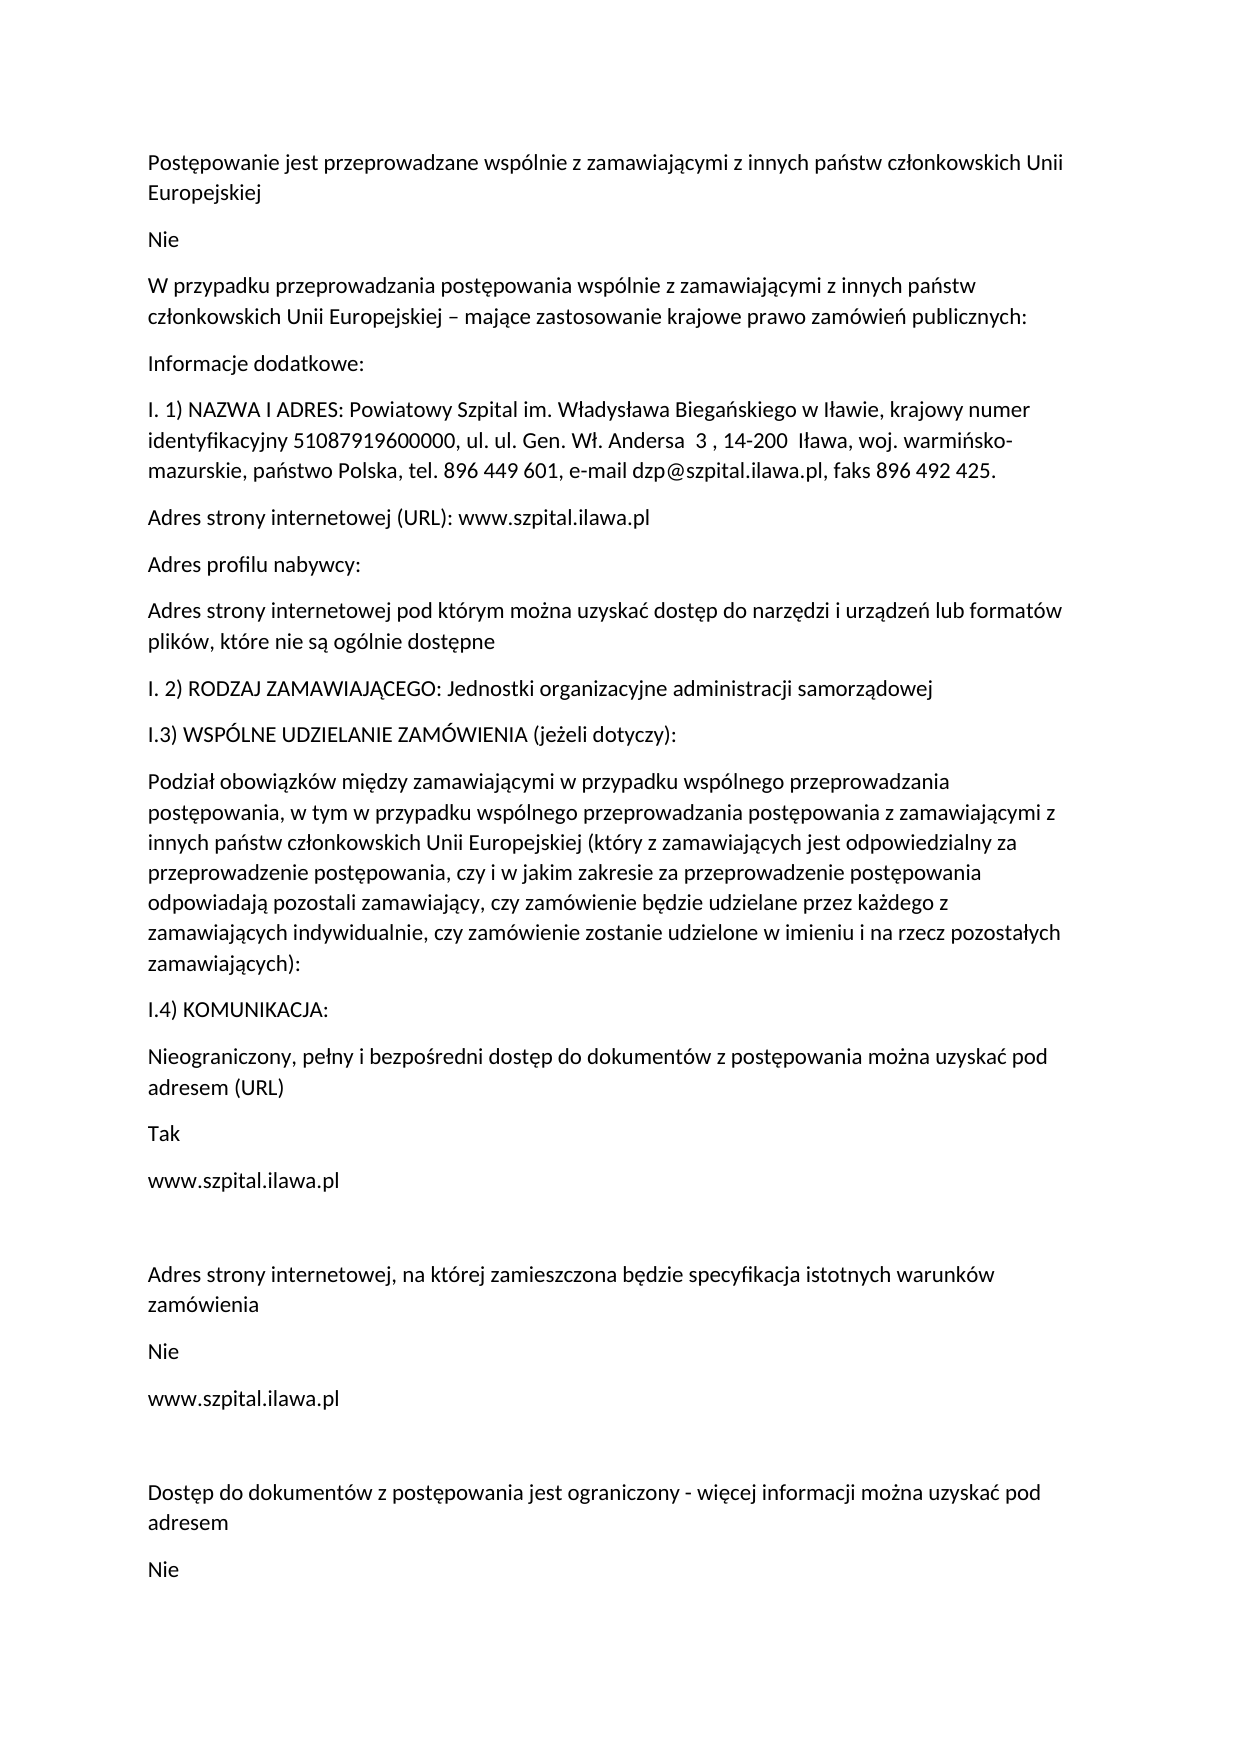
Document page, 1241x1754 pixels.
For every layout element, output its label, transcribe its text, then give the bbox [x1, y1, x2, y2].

text Dostęp do dokumentów z postępowania jest ograniczony - więcej informacji można uzyskać pod adresem [148, 1478, 1093, 1536]
text Nieograniczony, pełny i bezpośredni dostęp do dokumentów z postępowania można uzyskać pod adresem (URL) [148, 1042, 1093, 1101]
text I. 1) NAZWA I ADRES: Powiatowy Szpital im. Władysława Biegańskiego w Iławie, krajowy numer identyfikacyjny 51087919600000, ul. ul. Gen. Wł. Andersa 3 , 14-200 Iława, woj. warmińsko-mazurskie, państwo Polska, tel. 896 449 601, e-mail dzp@szpital.ilawa.pl, faks 896 492 425. [148, 396, 1093, 484]
text Postępowanie jest przeprowadzane wspólnie z zamawiającymi z innych państw członkowskich Unii Europejskiej [148, 148, 1093, 206]
text Podział obowiązków między zamawiającymi w przypadku wspólnego przeprowadzania postępowania, w tym w przypadku wspólnego przeprowadzania postępowania z zamawiającymi z innych państw członkowskich Unii Europejskiej (który z zamawiających jest odpowiedzialny za przeprowadzenie postępowania, czy i w jakim zakresie za przeprowadzenie postępowania odpowiadają pozostali zamawiający, czy zamówienie będzie udzielane przez każdego z zamawiających indywidualnie, czy zamówienie zostanie udzielone w imieniu i na rzecz pozostałych zamawiających): [148, 767, 1093, 977]
text I.3) WSPÓLNE UDZIELANIE ZAMÓWIENIA (jeżeli dotyczy): [148, 721, 1093, 748]
text Nie [148, 1337, 1093, 1365]
text Adres strony internetowej pod którym można uzyskać dostęp do narzędzi i urządzeń lub formatów plików, które nie są ogólnie dostępne [148, 597, 1093, 655]
text Nie [148, 1555, 1093, 1583]
text Tak [148, 1119, 1093, 1147]
text www.szpital.ilawa.pl [148, 1166, 1093, 1194]
text W przypadku przeprowadzania postępowania wspólnie z zamawiającymi z innych państw członkowskich Unii Europejskiej – mające zastosowanie krajowe prawo zamówień publicznych: [148, 272, 1093, 330]
text Adres strony internetowej (URL): www.szpital.ilawa.pl [148, 503, 1093, 531]
text www.szpital.ilawa.pl [148, 1384, 1093, 1412]
text I. 2) RODZAJ ZAMAWIAJĄCEGO: Jednostki organizacyjne administracji samorządowej [148, 674, 1093, 702]
text Adres profilu nabywcy: [148, 550, 1093, 578]
text I.4) KOMUNIKACJA: [148, 996, 1093, 1023]
text Nie [148, 225, 1093, 253]
text Adres strony internetowej, na której zamieszczona będzie specyfikacja istotnych warunków zamówienia [148, 1260, 1093, 1318]
text Informacje dodatkowe: [148, 349, 1093, 377]
